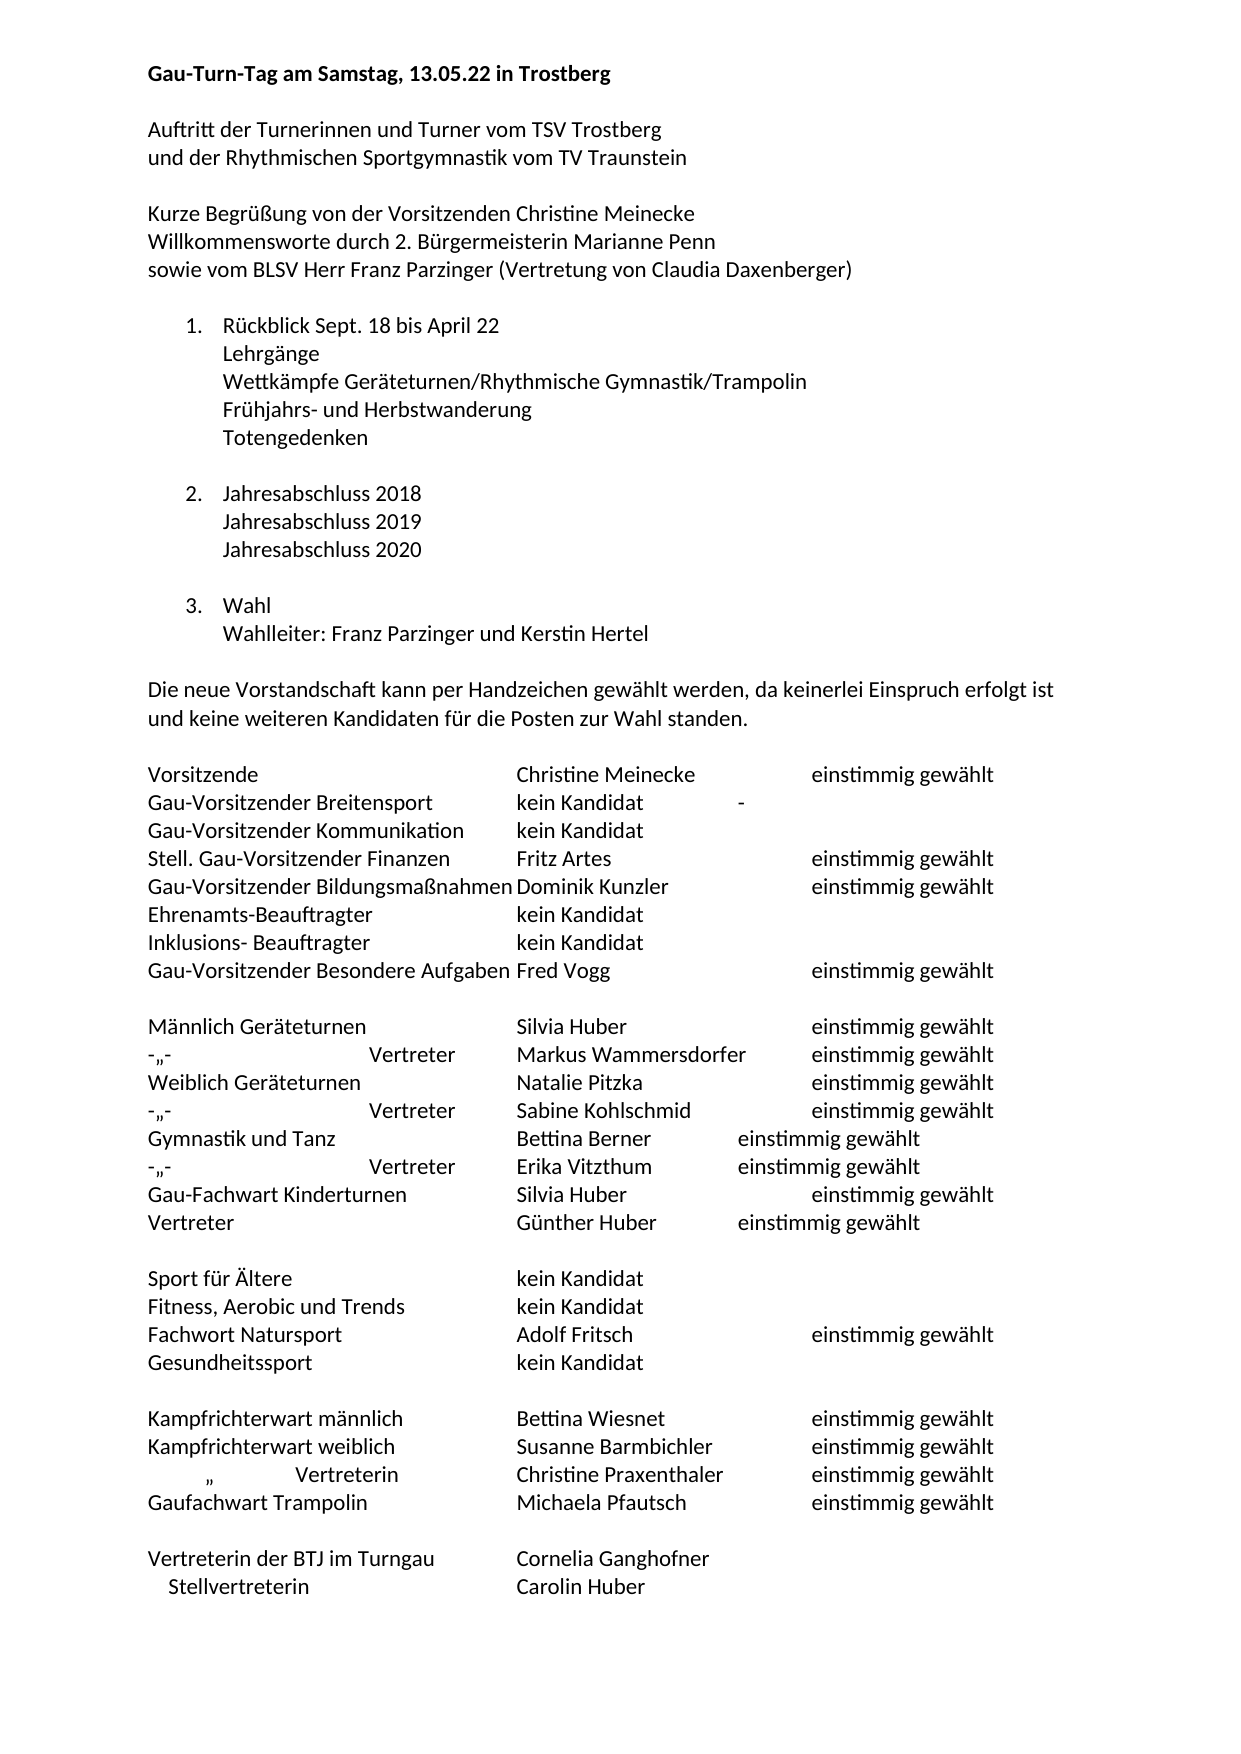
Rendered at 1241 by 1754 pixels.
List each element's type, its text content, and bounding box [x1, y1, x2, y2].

text Gau-Vorsitzender Bildungsmaßnahmen Dominik Kunzler einstimmig gewählt [148, 872, 1093, 900]
text Ehrenamts-Beauftragter kein Kandidat [148, 900, 1093, 928]
text Vertreterin der BTJ im Turngau Cornelia Ganghofner [148, 1544, 1093, 1572]
text „ Vertreterin Christine Praxenthaler einstimmig gewählt [148, 1460, 1093, 1488]
text und der Rhythmischen Sportgymnastik vom TV Traunstein [148, 143, 1093, 171]
text Sport für Ältere kein Kandidat [148, 1264, 1093, 1292]
text Stell. Gau-Vorsitzender Finanzen Fritz Artes einstimmig gewählt [148, 844, 1093, 872]
text Stellvertreterin Carolin Huber [148, 1572, 1093, 1600]
list Lehrgänge [223, 339, 1093, 367]
text Kampfrichterwart weiblich Susanne Barmbichler einstimmig gewählt [148, 1432, 1093, 1460]
text -„- Vertreter Sabine Kohlschmid einstimmig gewählt [148, 1096, 1093, 1124]
text Fitness, Aerobic und Trends kein Kandidat [148, 1292, 1093, 1320]
list Frühjahrs- und Herbstwanderung [223, 395, 1093, 423]
text Gau-Vorsitzender Breitensport kein Kandidat - [148, 788, 1093, 816]
text Kurze Begrüßung von der Vorsitzenden Christine Meinecke [148, 199, 1093, 227]
text Vorsitzende Christine Meinecke einstimmig gewählt [148, 760, 1093, 788]
list Jahresabschluss 2019 [223, 507, 1093, 536]
text Willkommensworte durch 2. Bürgermeisterin Marianne Penn [148, 227, 1093, 255]
list Rückblick Sept. 18 bis April 22 [185, 311, 1093, 339]
text Auftritt der Turnerinnen und Turner vom TSV Trostberg [148, 115, 1093, 143]
text Gesundheitssport kein Kandidat [148, 1348, 1093, 1376]
list Wahl [185, 592, 1093, 619]
text Gau-Turn-Tag am Samstag, 13.05.22 in Trostberg [148, 59, 1093, 87]
text Gaufachwart Trampolin Michaela Pfautsch einstimmig gewählt [148, 1488, 1093, 1516]
list Wahlleiter: Franz Parzinger und Kerstin Hertel [223, 619, 1093, 648]
list Wettkämpfe Geräteturnen/Rhythmische Gymnastik/Trampolin [223, 367, 1093, 395]
text Gymnastik und Tanz Bettina Berner einstimmig gewählt [148, 1124, 1093, 1152]
text Vertreter Günther Huber einstimmig gewählt [148, 1208, 1093, 1236]
list Totengedenken [223, 423, 1093, 451]
text Männlich Geräteturnen Silvia Huber einstimmig gewählt [148, 1012, 1093, 1040]
text Die neue Vorstandschaft kann per Handzeichen gewählt werden, da keinerlei Einspruch erfolgt ist und keine weiteren Kandidaten für die Posten zur Wahl standen. [148, 676, 1093, 732]
text Inklusions- Beauftragter kein Kandidat [148, 928, 1093, 956]
text -„- Vertreter Erika Vitzthum einstimmig gewählt [148, 1152, 1093, 1180]
text Gau-Vorsitzender Besondere Aufgaben Fred Vogg einstimmig gewählt [148, 956, 1093, 984]
text Weiblich Geräteturnen Natalie Pitzka einstimmig gewählt [148, 1068, 1093, 1096]
list Jahresabschluss 2020 [223, 536, 1093, 563]
text Gau-Vorsitzender Kommunikation kein Kandidat [148, 816, 1093, 844]
text sowie vom BLSV Herr Franz Parzinger (Vertretung von Claudia Daxenberger) [148, 255, 1093, 283]
text -„- Vertreter Markus Wammersdorfer einstimmig gewählt [148, 1040, 1093, 1068]
text Gau-Fachwart Kinderturnen Silvia Huber einstimmig gewählt [148, 1180, 1093, 1208]
list Jahresabschluss 2018 [185, 479, 1093, 507]
text Fachwort Natursport Adolf Fritsch einstimmig gewählt [148, 1320, 1093, 1348]
text Kampfrichterwart männlich Bettina Wiesnet einstimmig gewählt [148, 1404, 1093, 1432]
